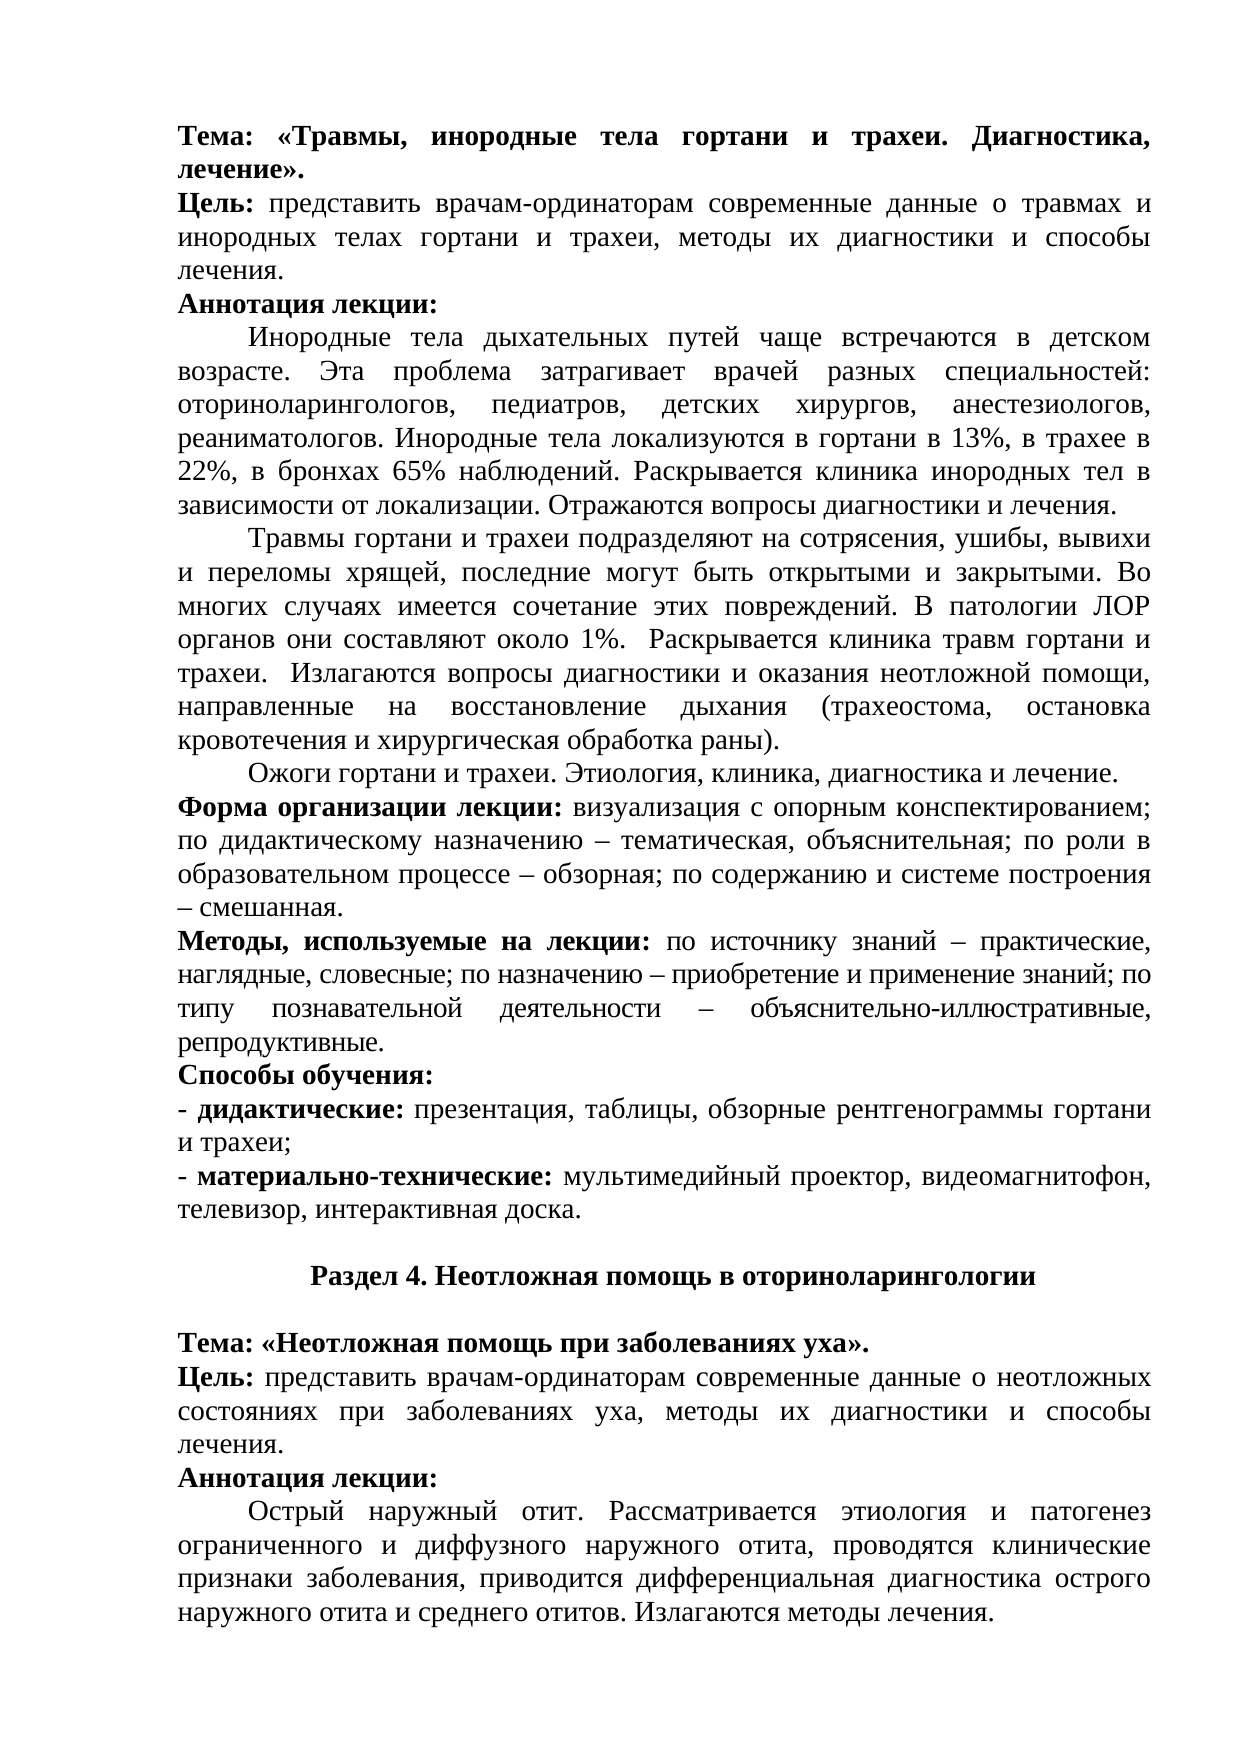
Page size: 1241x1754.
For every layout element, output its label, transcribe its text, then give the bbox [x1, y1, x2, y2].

text Тема: «Травмы, инородные тела гортани и трахеи. Диагностика, лечение». [177, 118, 1152, 185]
text Травмы гортани и трахеи подразделяют на сотрясения, ушибы, вывихи и переломы хрящей, последние могут быть открытыми и закрытыми. Во многих случаях имеется сочетание этих повреждений. В патологии ЛОР органов они составляют около 1%. Раскрывается клиника травм гортани и трахеи. Излагаются вопросы диагностики и оказания неотложной помощи, направленные на восстановление дыхания (трахеостома, остановка кровотечения и хирургическая обработка раны). [177, 521, 1152, 755]
text Тема: «Неотложная помощь при заболеваниях уха». [177, 1326, 1152, 1359]
text Ожоги гортани и трахеи. Этиология, клиника, диагностика и лечение. [177, 755, 1152, 789]
text Цель: представить врачам-ординаторам современные данные о неотложных состояниях при заболеваниях уха, методы их диагностики и способы лечения. [177, 1359, 1152, 1460]
text Аннотация лекции: [177, 1460, 1152, 1493]
text - материально-технические: мультимедийный проектор, видеомагнитофон, телевизор, интерактивная доска. [177, 1158, 1152, 1225]
text Острый наружный отит. Рассматривается этиология и патогенез ограниченного и диффузного наружного отита, проводятся клинические признаки заболевания, приводится дифференциальная диагностика острого наружного отита и среднего отитов. Излагаются методы лечения. [177, 1493, 1152, 1627]
text Способы обучения: [177, 1057, 1152, 1091]
text Методы, используемые на лекции: по источнику знаний – практические, наглядные, словесные; по назначению – приобретение и применение знаний; по типу познавательной деятельности – объяснительно-иллюстративные, репродуктивные. [177, 923, 1152, 1057]
text - дидактические: презентация, таблицы, обзорные рентгенограммы гортани и трахеи; [177, 1091, 1152, 1158]
text Раздел 4. Неотложная помощь в оториноларингологии [240, 1258, 1152, 1292]
text Цель: представить врачам-ординаторам современные данные о травмах и инородных телах гортани и трахеи, методы их диагностики и способы лечения. [177, 185, 1152, 286]
text Инородные тела дыхательных путей чаще встречаются в детском возрасте. Эта проблема затрагивает врачей разных специальностей: оториноларингологов, педиатров, детских хирургов, анестезиологов, реаниматологов. Инородные тела локализуются в гортани в 13%, в трахее в 22%, в бронхах 65% наблюдений. Раскрывается клиника инородных тел в зависимости от локализации. Отражаются вопросы диагностики и лечения. [177, 319, 1152, 521]
text Форма организации лекции: визуализация с опорным конспектированием; по дидактическому назначению – тематическая, объяснительная; по роли в образовательном процессе – обзорная; по содержанию и системе построения – смешанная. [177, 789, 1152, 923]
text Аннотация лекции: [177, 286, 1152, 319]
